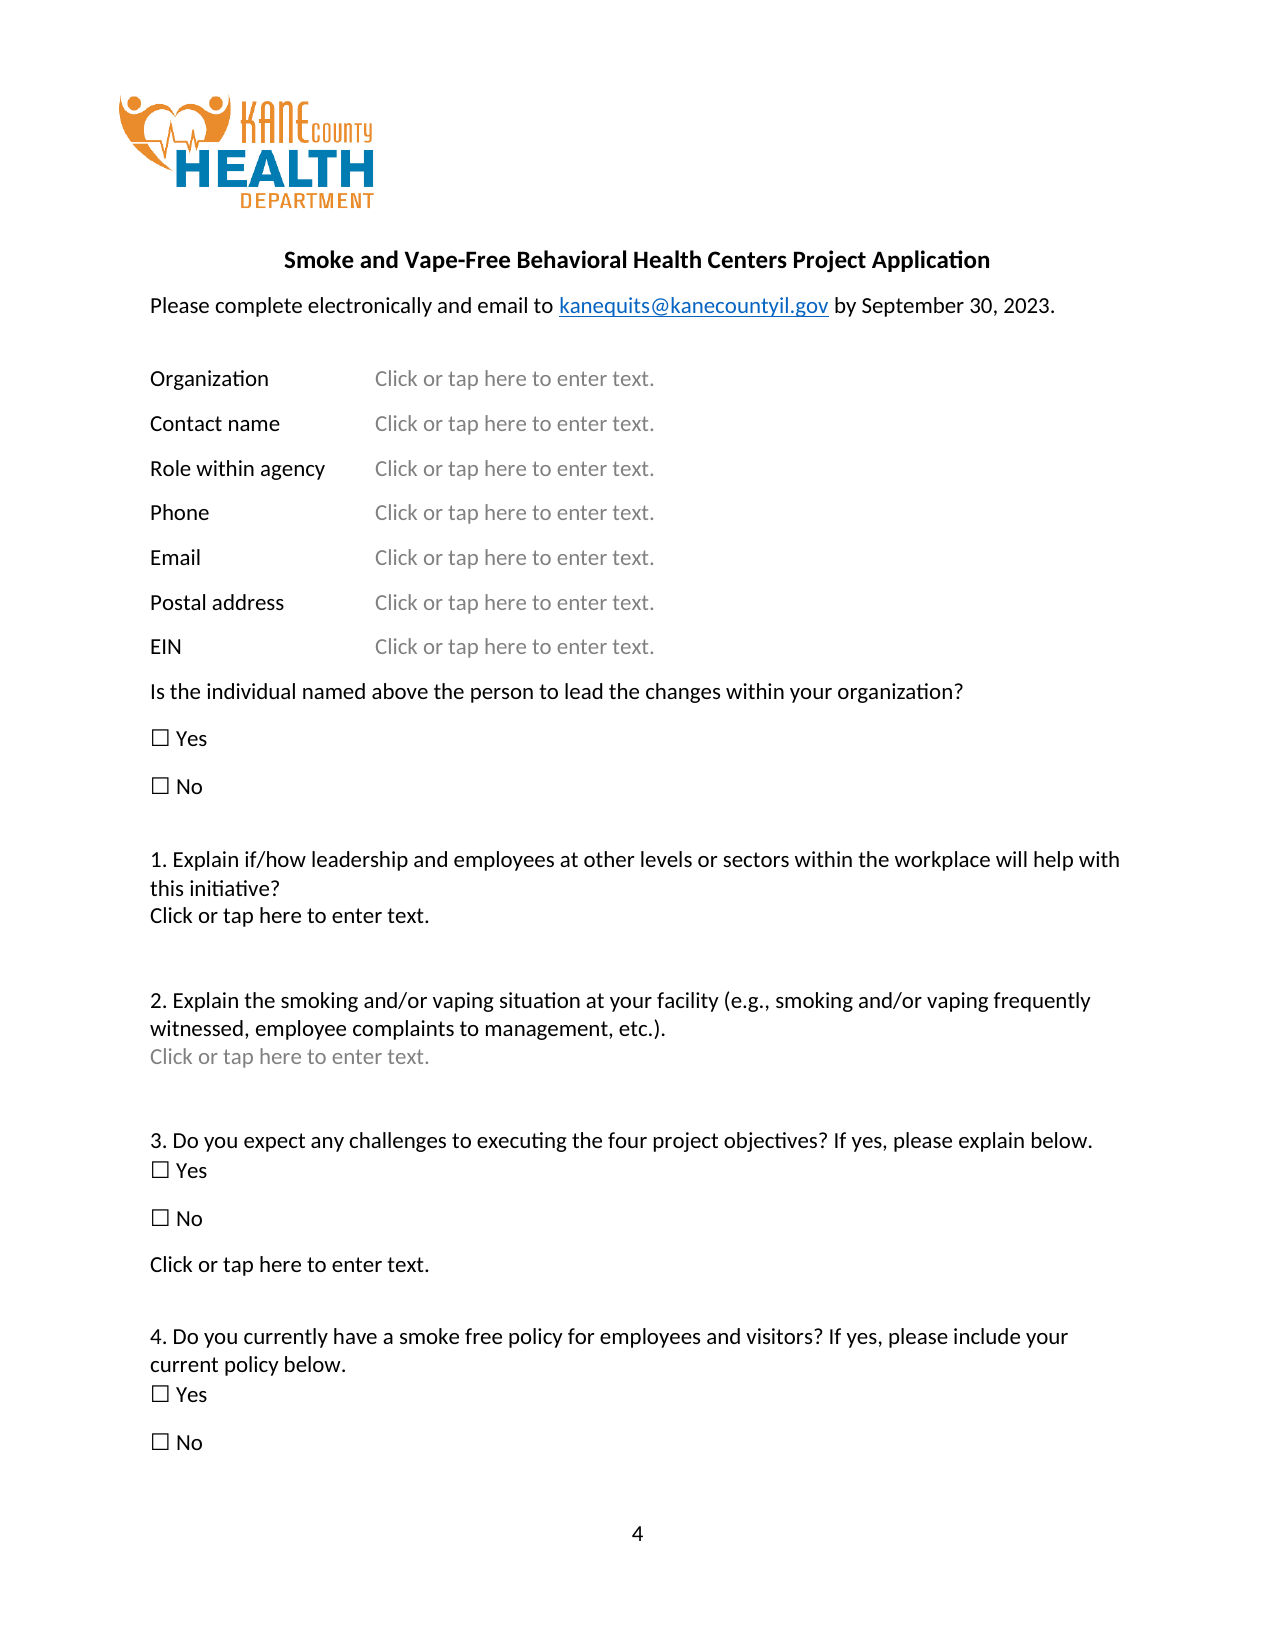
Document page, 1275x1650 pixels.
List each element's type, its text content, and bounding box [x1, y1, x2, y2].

text Organization [150, 336, 1125, 392]
text 2. Explain the smoking and/or vaping situation at your facility (e.g., smoking and/or vaping frequently witnessed, employee complaints to management, etc.). [150, 986, 1125, 1042]
text Yes [150, 722, 1125, 753]
text No [150, 1426, 1125, 1458]
picture [112, 89, 380, 214]
text EIN [150, 632, 1125, 660]
text Please complete electronically and email to kanequits@kanecountyil.gov by September 30, 2023. [150, 292, 1125, 319]
text Phone [150, 498, 1125, 526]
text 1. Explain if/how leadership and employees at other levels or sectors within the workplace will help with this initiative? [150, 818, 1125, 902]
text Yes [150, 1154, 1125, 1185]
text 3. Do you expect any challenges to executing the four project objectives? If yes, please explain below. [150, 1126, 1125, 1154]
text Yes [150, 1378, 1125, 1410]
text No [150, 1202, 1125, 1233]
text Role within agency [150, 454, 1125, 482]
text Smoke and Vape-Free Behavioral Health Centers Project Application [150, 244, 1125, 275]
text Is the individual named above the person to lead the changes within your organization? [150, 677, 1125, 705]
text No [150, 770, 1125, 801]
text Postal address [150, 588, 1125, 616]
text Contact name [150, 409, 1125, 437]
text 4. Do you currently have a smoke free policy for employees and visitors? If yes, please include your current policy below. [150, 1322, 1125, 1378]
text Email [150, 543, 1125, 571]
